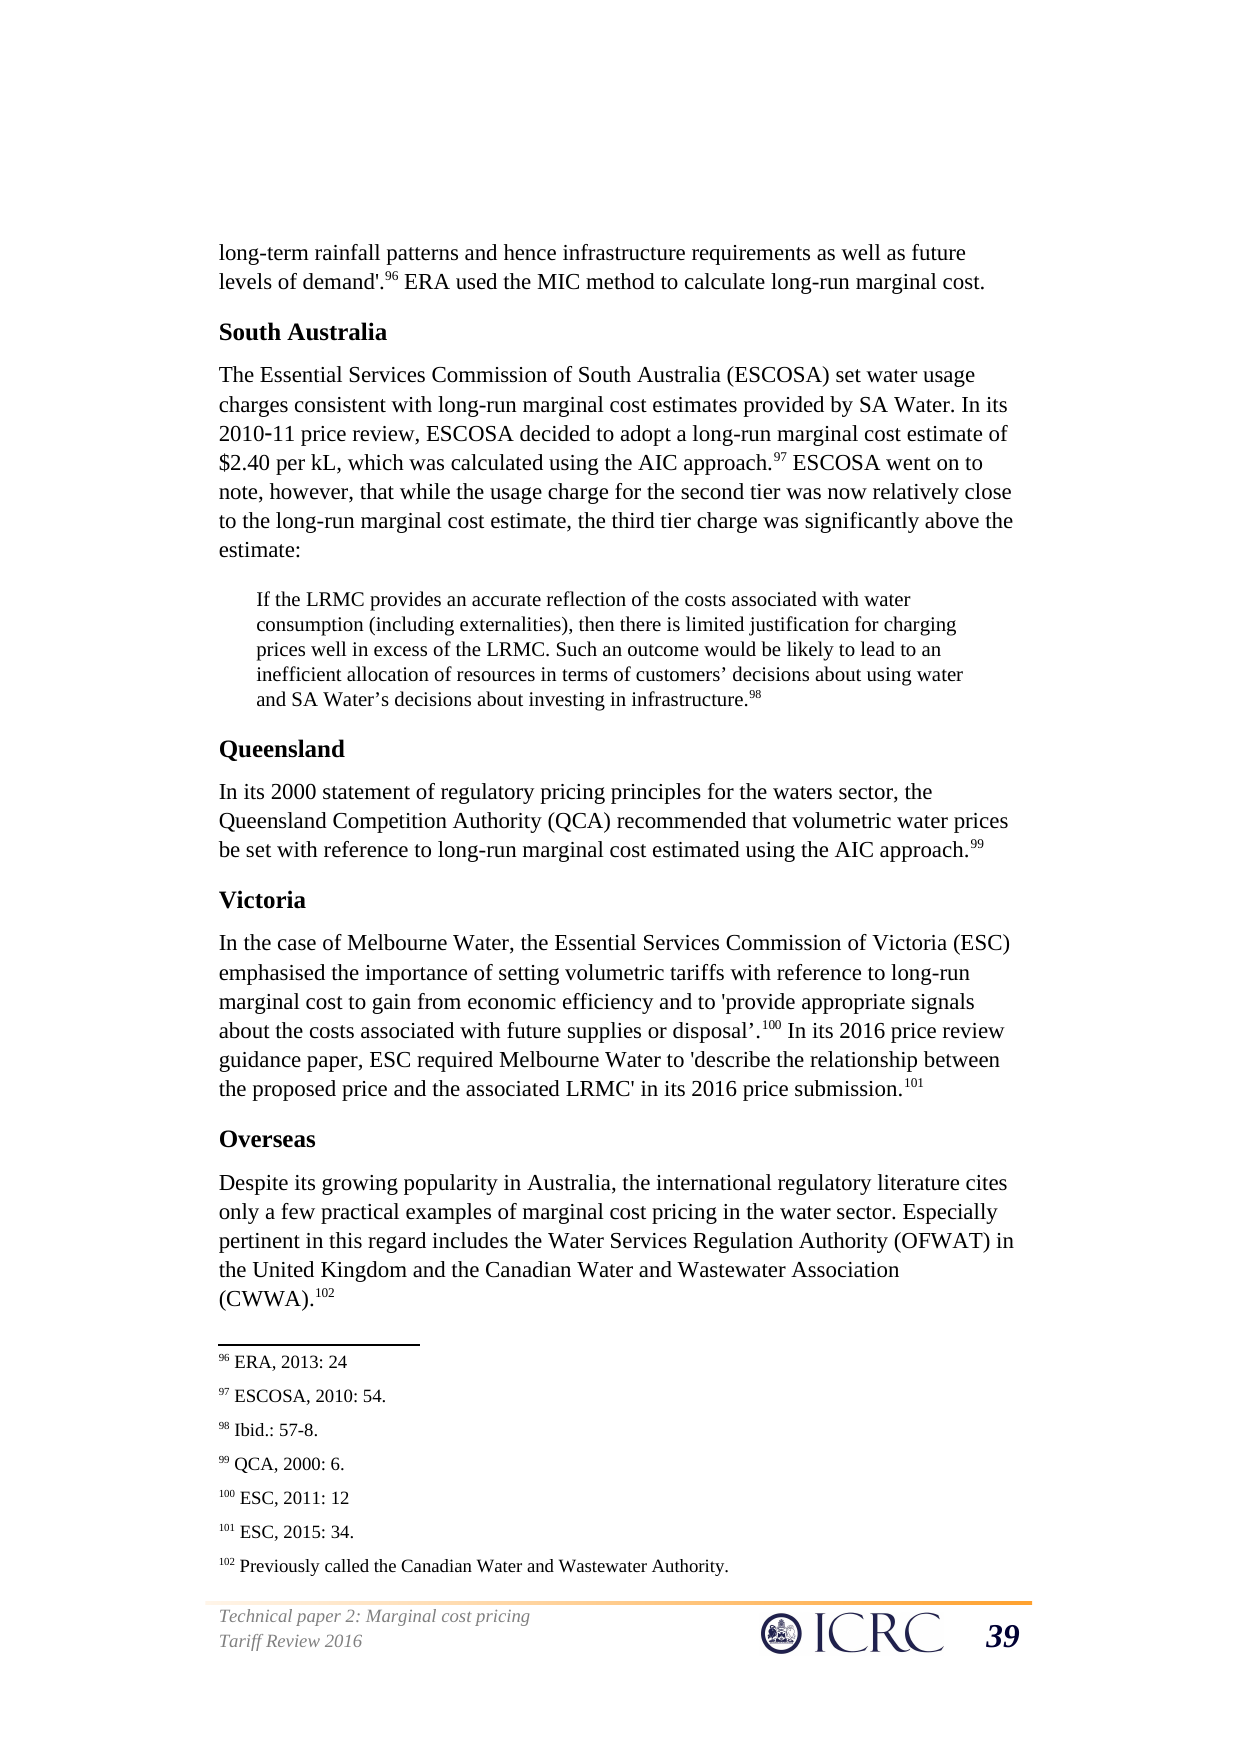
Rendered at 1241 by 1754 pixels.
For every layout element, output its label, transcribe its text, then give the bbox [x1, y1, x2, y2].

text In the case of Melbourne Water, the Essential Services Commission of Victoria (ESC) emphasised the importance of setting volumetric tariffs with reference to long-run marginal cost to gain from economic efficiency and to 'provide appropriate signals about the costs associated with future supplies or disposal’. In its 2016 price review guidance paper, ESC required Melbourne Water to 'describe the relationship between the proposed price and the associated LRMC' in its 2016 price submission. [218, 927, 1022, 1102]
subtitle South Australia [218, 317, 1022, 346]
picture [759, 1612, 944, 1656]
subtitle Queensland [218, 734, 1022, 762]
text Despite its growing popularity in Australia, the international regulatory literature cites only a few practical examples of marginal cost pricing in the water sector. Especially pertinent in this regard includes the Water Services Regulation Authority (OFWAT) in the United Kingdom and the Canadian Water and Wastewater Association (CWWA). [218, 1166, 1022, 1312]
text In its 2000 statement of regulatory pricing principles for the waters sector, the Queensland Competition Authority (QCA) recommended that volumetric water prices be set with reference to long-run marginal cost estimated using the AIC approach. [218, 775, 1022, 862]
subtitle Victoria [218, 885, 1022, 914]
text The Essential Services Commission of South Australia (ESCOSA) set water usage charges consistent with long-run marginal cost estimates provided by SA Water. In its 201011 price review, ESCOSA decided to adopt a long-run marginal cost estimate of $2.40 per kL, which was calculated using the AIC approach. ESCOSA went on to note, however, that while the usage charge for the second tier was now relatively close to the long-run marginal cost estimate, the third tier charge was significantly above the estimate: [218, 359, 1022, 563]
subtitle Overseas [218, 1124, 1022, 1153]
text If the LRMC provides an accurate reflection of the costs associated with water consumption (including externalities), then there is limited justification for charging prices well in excess of the LRMC. Such an outcome would be likely to lead to an inefficient allocation of resources in terms of customers’ decisions about using water and SA Water’s decisions about investing in infrastructure. [256, 586, 984, 711]
